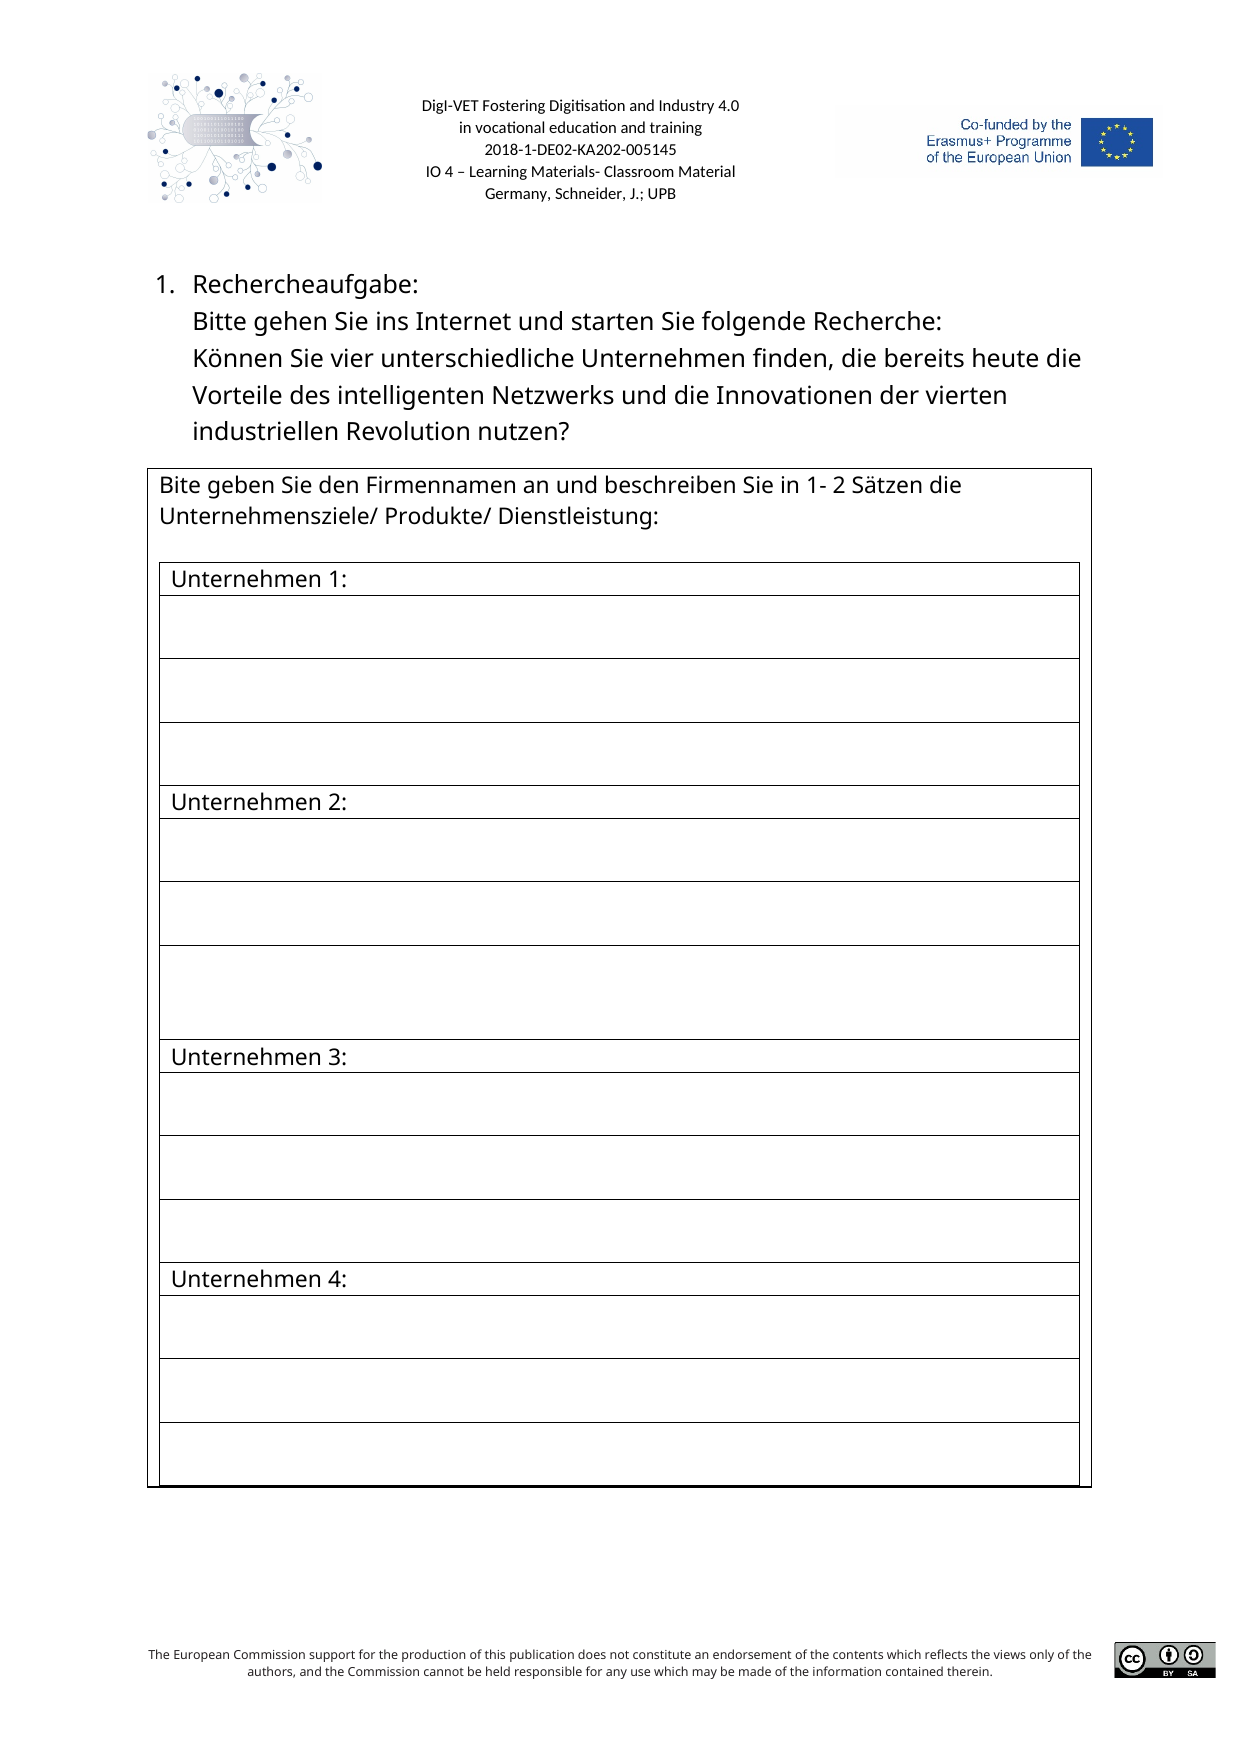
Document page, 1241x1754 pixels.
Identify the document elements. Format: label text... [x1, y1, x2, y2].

list Rechercheaufgabe: [154, 267, 1093, 301]
list Können Sie vier unterschiedliche Unternehmen finden, die bereits heute die Vorteile des intelligenten Netzwerks und die Innovationen der vierten industriellen Revolution nutzen? [192, 341, 1093, 448]
picture [147, 73, 322, 203]
list Bitte gehen Sie ins Internet und starten Sie folgende Recherche: [192, 304, 1093, 338]
picture [1112, 1639, 1216, 1678]
picture [835, 105, 1164, 178]
table_header Bite geben Sie den Firmennamen an und beschreiben Sie in 1- 2 Sätzen die Unternehmensziele/ Produkte/ Dienstleistung: [148, 469, 1091, 1486]
